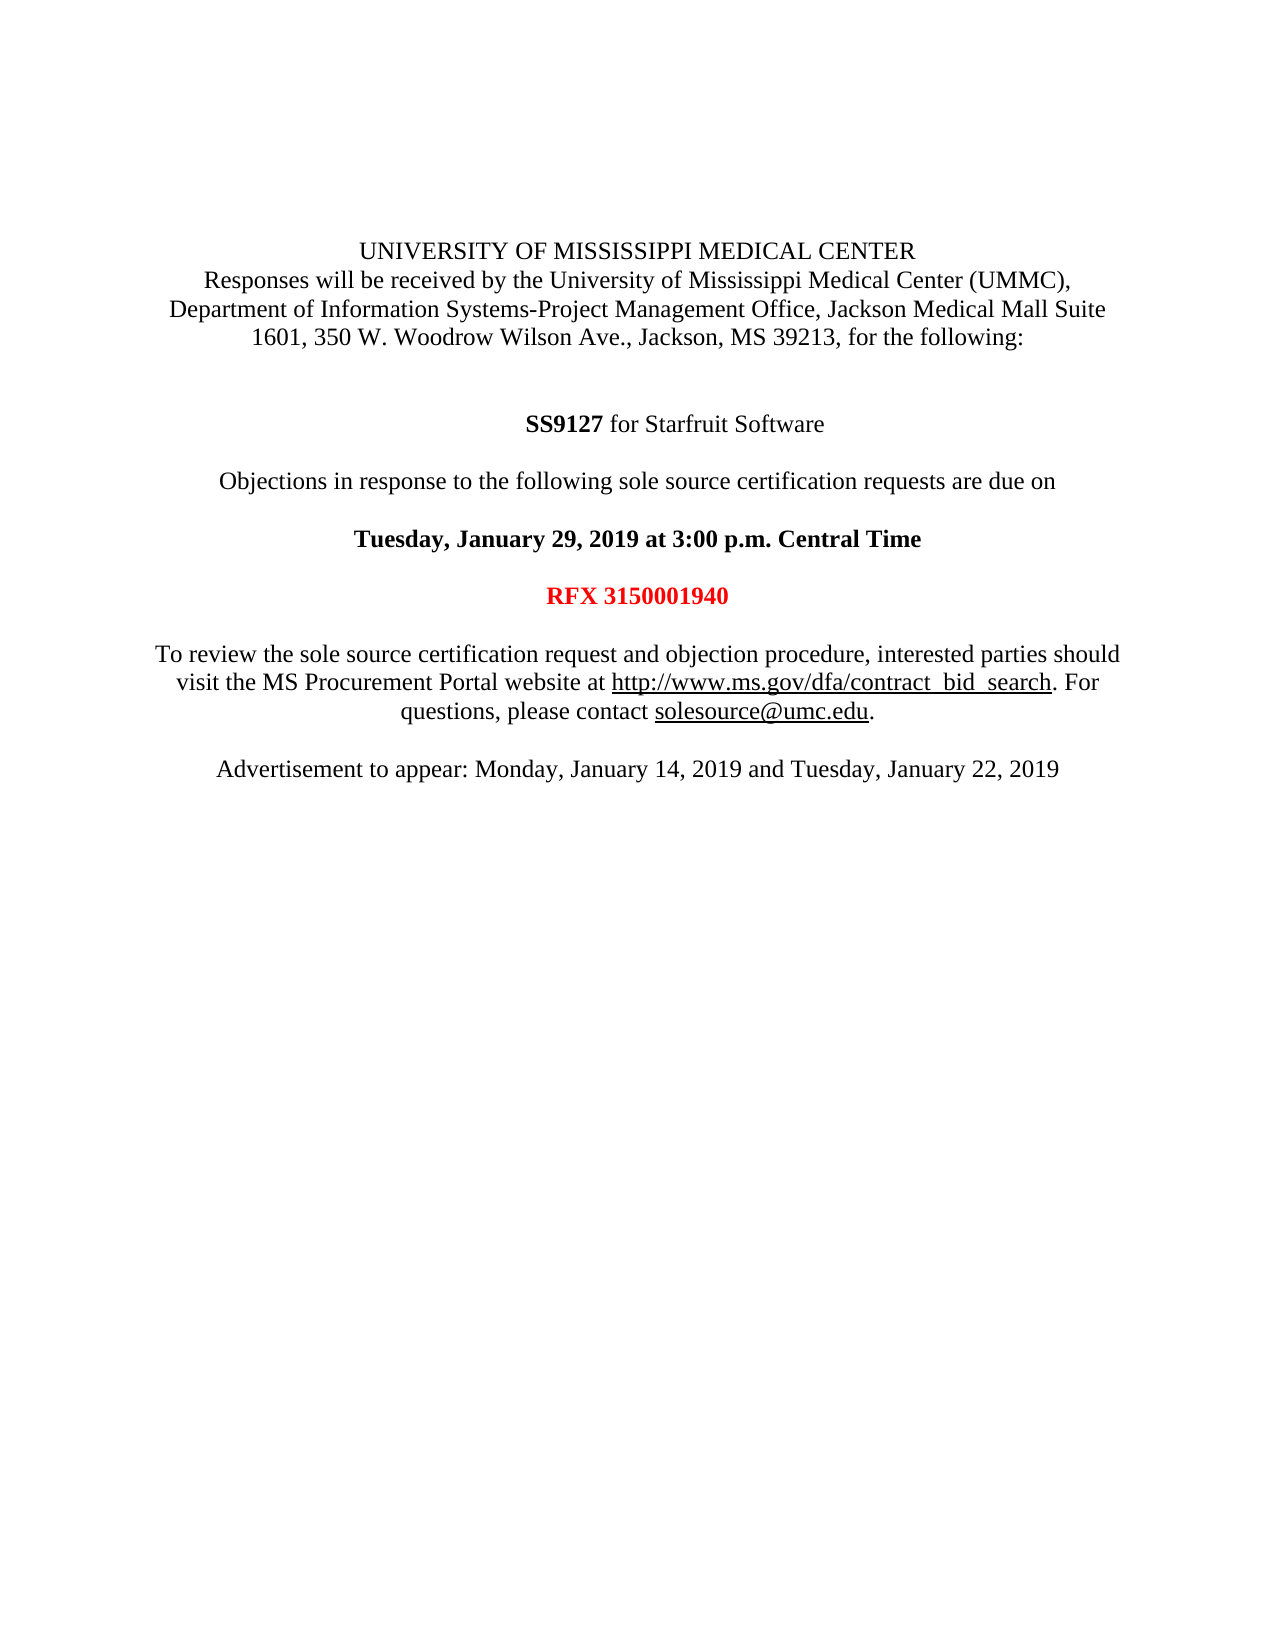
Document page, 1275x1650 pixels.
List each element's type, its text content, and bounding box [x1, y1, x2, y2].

text Objections in response to the following sole source certification requests are due on [150, 466, 1125, 495]
text UNIVERSITY OF MISSISSIPPI MEDICAL CENTER [150, 236, 1125, 265]
text Tuesday, January 29, 2019 at 3:00 p.m. Central Time [150, 524, 1125, 552]
text RFX 3150001940 [150, 581, 1125, 610]
text SS9127 for Starfruit Software [225, 409, 1125, 437]
text To review the sole source certification request and objection procedure, interested parties should visit the MS Procurement Portal website at http://www.ms.gov/dfa/contract_bid_search. For questions, please contact solesource@umc.edu. [150, 639, 1125, 725]
text Responses will be received by the University of Mississippi Medical Center (UMMC), Department of Information Systems-Project Management Office, Jackson Medical Mall Suite 1601, 350 W. Woodrow Wilson Ave., Jackson, MS 39213, for the following: [150, 265, 1125, 351]
text Advertisement to appear: Monday, January 14, 2019 and Tuesday, January 22, 2019 [150, 754, 1125, 782]
